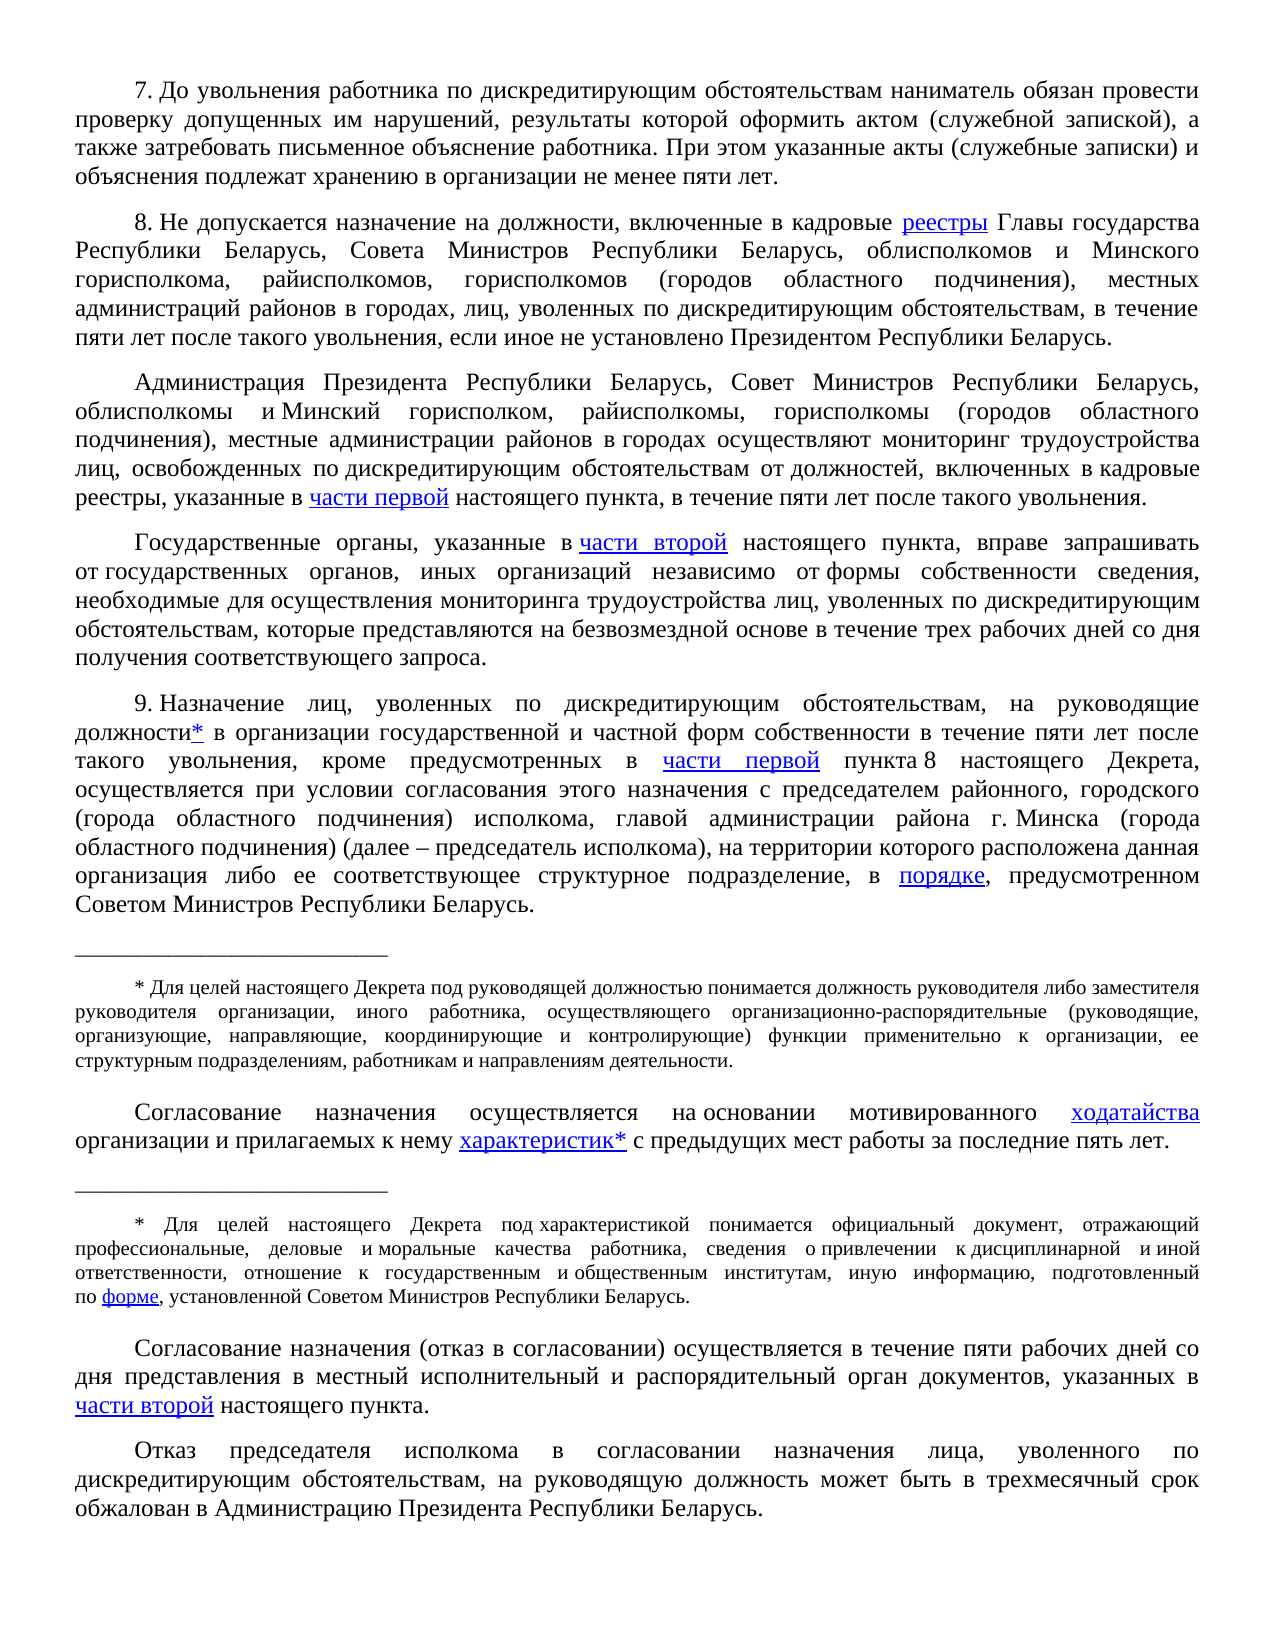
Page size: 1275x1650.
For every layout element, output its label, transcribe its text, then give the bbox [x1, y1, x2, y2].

text ______________________________ [75, 1171, 1200, 1195]
text * Для целей настоящего Декрета под руководящей должностью понимается должность руководителя либо заместителя руководителя организации, иного работника, осуществляющего организационно-распорядительные (руководящие, организующие, направляющие, координирующие и контролирующие) функции применительно к организации, ее структурным подразделениям, работникам и направлениям деятельности. [75, 975, 1200, 1072]
text Администрация Президента Республики Беларусь, Совет Министров Республики Беларусь, облисполкомы и Минский горисполком, райисполкомы, горисполкомы (городов областного подчинения), местные администрации районов в городах осуществляют мониторинг трудоустройства лиц, освобожденных по дискредитирующим обстоятельствам от должностей, включенных в кадровые реестры, указанные в части первой настоящего пункта, в течение пяти лет после такого увольнения. [75, 367, 1200, 511]
text Согласование назначения осуществляется на основании мотивированного ходатайства организации и прилагаемых к нему характеристик* с предыдущих мест работы за последние пять лет. [75, 1097, 1200, 1154]
text * Для целей настоящего Декрета под характеристикой понимается официальный документ, отражающий профессиональные, деловые и моральные качества работника, сведения о привлечении к дисциплинарной и иной ответственности, отношение к государственным и общественным институтам, иную информацию, подготовленный по форме, установленной Советом Министров Республики Беларусь. [75, 1211, 1200, 1308]
text Государственные органы, указанные в части второй настоящего пункта, вправе запрашивать от государственных органов, иных организаций независимо от формы собственности сведения, необходимые для осуществления мониторинга трудоустройства лиц, уволенных по дискредитирующим обстоятельствам, которые представляются на безвозмездной основе в течение трех рабочих дней со дня получения соответствующего запроса. [75, 527, 1200, 671]
text 8. Не допускается назначение на должности, включенные в кадровые реестры Главы государства Республики Беларусь, Совета Министров Республики Беларусь, облисполкомов и Минского горисполкома, райисполкомов, горисполкомов (городов областного подчинения), местных администраций районов в городах, лиц, уволенных по дискредитирующим обстоятельствам, в течение пяти лет после такого увольнения, если иное не установлено Президентом Республики Беларусь. [75, 207, 1200, 350]
text Согласование назначения (отказ в согласовании) осуществляется в течение пяти рабочих дней со дня представления в местный исполнительный и распорядительный орган документов, указанных в части второй настоящего пункта. [75, 1333, 1200, 1419]
text 9. Назначение лиц, уволенных по дискредитирующим обстоятельствам, на руководящие должности* в организации государственной и частной форм собственности в течение пяти лет после такого увольнения, кроме предусмотренных в части первой пункта 8 настоящего Декрета, осуществляется при условии согласования этого назначения с председателем районного, городского (города областного подчинения) исполкома, главой администрации района г. Минска (города областного подчинения) (далее – председатель исполкома), на территории которого расположена данная организация либо ее соответствующее структурное подразделение, в порядке, предусмотренном Советом Министров Республики Беларусь. [75, 688, 1200, 918]
text 7. До увольнения работника по дискредитирующим обстоятельствам наниматель обязан провести проверку допущенных им нарушений, результаты которой оформить актом (служебной запиской), а также затребовать письменное объяснение работника. При этом указанные акты (служебные записки) и объяснения подлежат хранению в организации не менее пяти лет. [75, 75, 1200, 190]
text ______________________________ [75, 934, 1200, 959]
text Отказ председателя исполкома в согласовании назначения лица, уволенного по дискредитирующим обстоятельствам, на руководящую должность может быть в трехмесячный срок обжалован в Администрацию Президента Республики Беларусь. [75, 1436, 1200, 1522]
